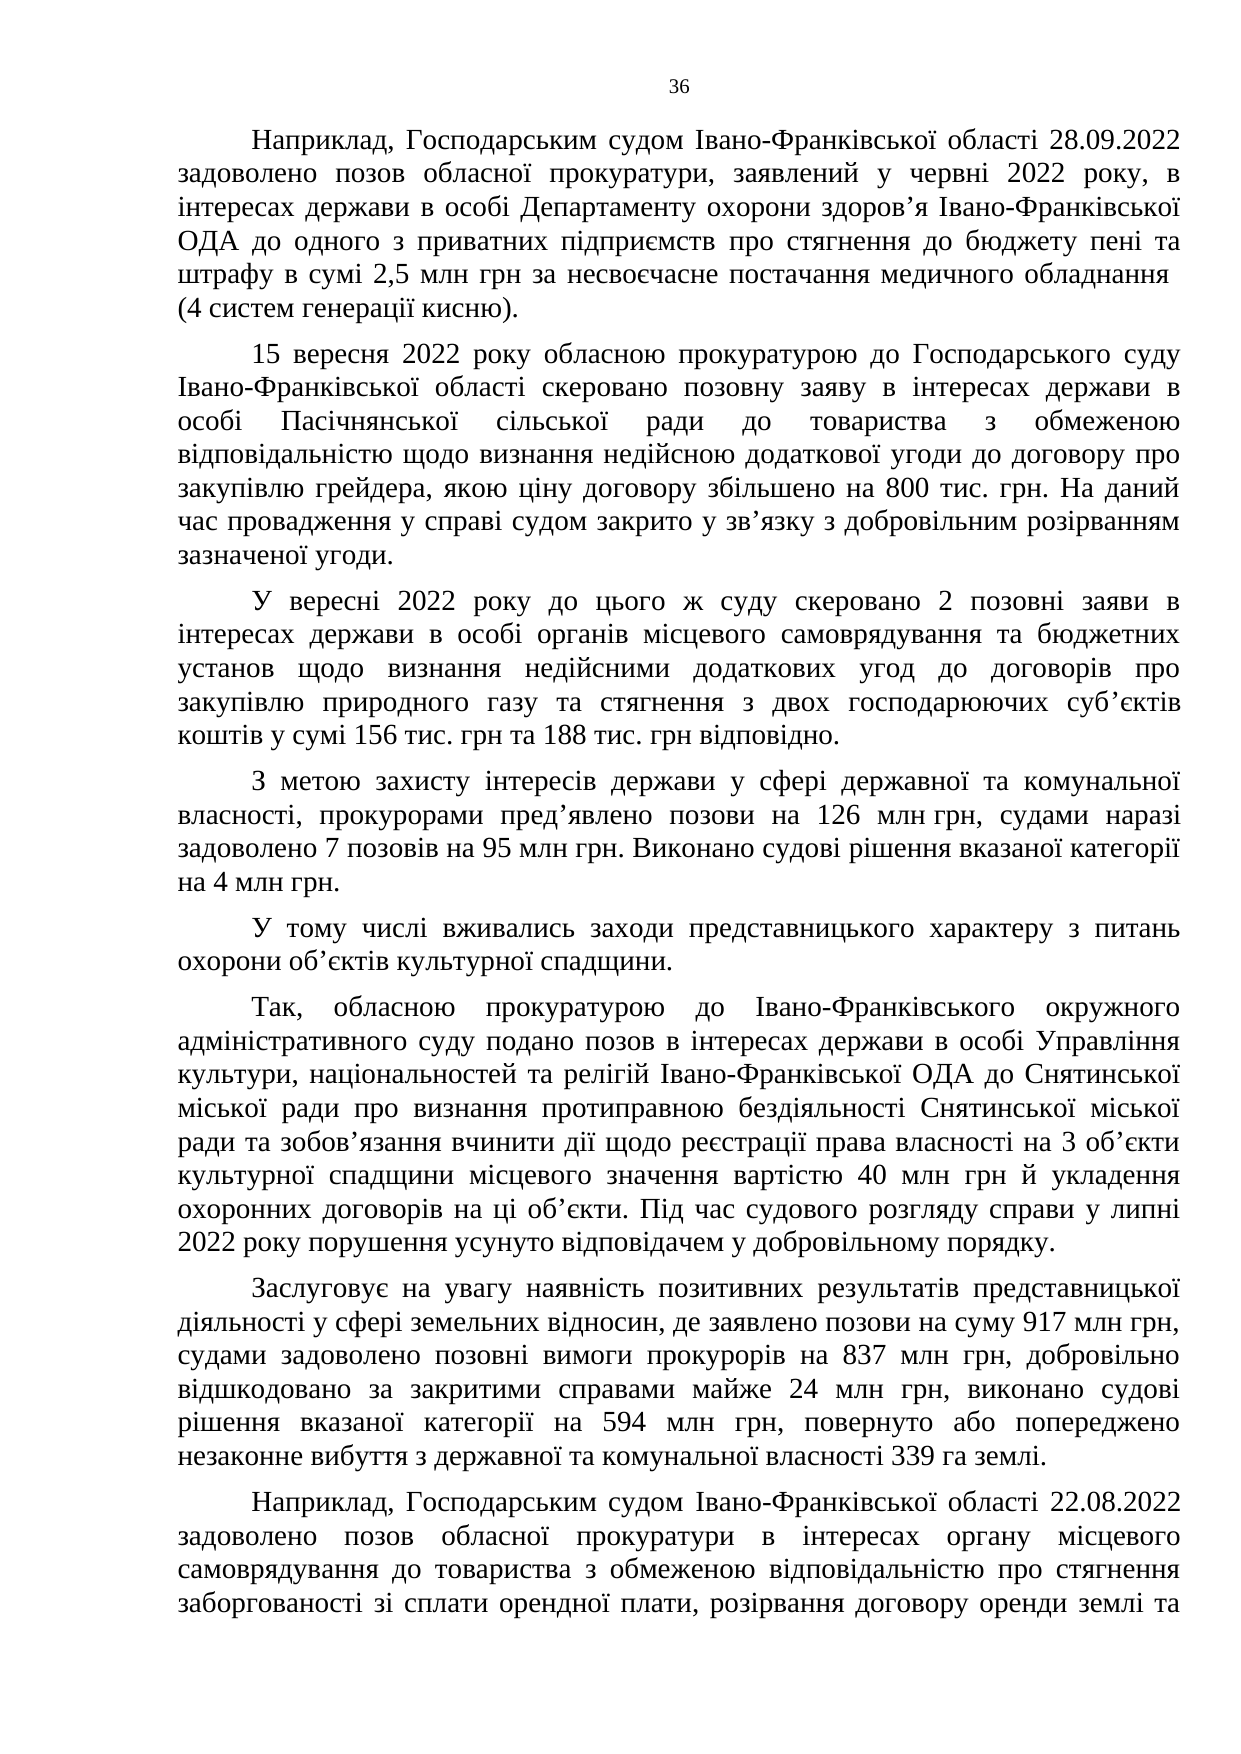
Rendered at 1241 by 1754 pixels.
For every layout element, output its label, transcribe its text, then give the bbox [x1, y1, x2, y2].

text Так, обласною прокуратурою до Івано-Франківського окружного адміністративного суду подано позов в інтересах держави в особі Управління культури, національностей та релігій Івано-Франківської ОДА до Снятинської міської ради про визнання протиправною бездіяльності Снятинської міської ради та зобов’язання вчинити дії щодо реєстрації права власності на 3 об’єкти культурної спадщини місцевого значення вартістю 40 млн грн й укладення охоронних договорів на ці об’єкти. Під час судового розгляду справи у липні 2022 року порушення усунуто відповідачем у добровільному порядку. [177, 989, 1181, 1258]
text 15 вересня 2022 року обласною прокуратурою до Господарського суду Івано-Франківської області скеровано позовну заяву в інтересах держави в особі Пасічнянської сільської ради до товариства з обмеженою відповідальністю щодо визнання недійсною додаткової угоди до договору про закупівлю грейдера, якою ціну договору збільшено на 800 тис. грн. На даний час провадження у справі судом закрито у зв’язку з добровільним розірванням зазначеної угоди. [177, 336, 1181, 571]
text У тому числі вживались заходи представницького характеру з питань охорони об’єктів культурної спадщини. [177, 910, 1181, 977]
text Заслуговує на увагу наявність позитивних результатів представницької діяльності у сфері земельних відносин, де заявлено позови на суму 917 млн грн, судами задоволено позовні вимоги прокурорів на 837 млн грн, добровільно відшкодовано за закритими справами майже 24 млн грн, виконано судові рішення вказаної категорії на 594 млн грн, повернуто або попереджено незаконне вибуття з державної та комунальної власності 339 га землі. [177, 1270, 1181, 1472]
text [177, 1484, 1181, 1618]
text Наприклад, Господарським судом Івано-Франківської області 28.09.2022 задоволено позов обласної прокуратури, заявлений у червні 2022 року, в інтересах держави в особі Департаменту охорони здоров’я Івано-Франківської ОДА до одного з приватних підприємств про стягнення до бюджету пені та штрафу в сумі 2,5 млн грн за несвоєчасне постачання медичного обладнання (4 систем генерації кисню). [177, 122, 1181, 323]
text З метою захисту інтересів держави у сфері державної та комунальної власності, прокурорами пред’явлено позови на 126 млн грн, судами наразі задоволено 7 позовів на 95 млн грн. Виконано судові рішення вказаної категорії на 4 млн грн. [177, 763, 1181, 897]
text У вересні 2022 року до цього ж суду скеровано 2 позовні заяви в інтересах держави в особі органів місцевого самоврядування та бюджетних установ щодо визнання недійсними додаткових угод до договорів про закупівлю природного газу та стягнення з двох господарюючих суб’єктів коштів у сумі 156 тис. грн та 188 тис. грн відповідно. [177, 583, 1181, 751]
